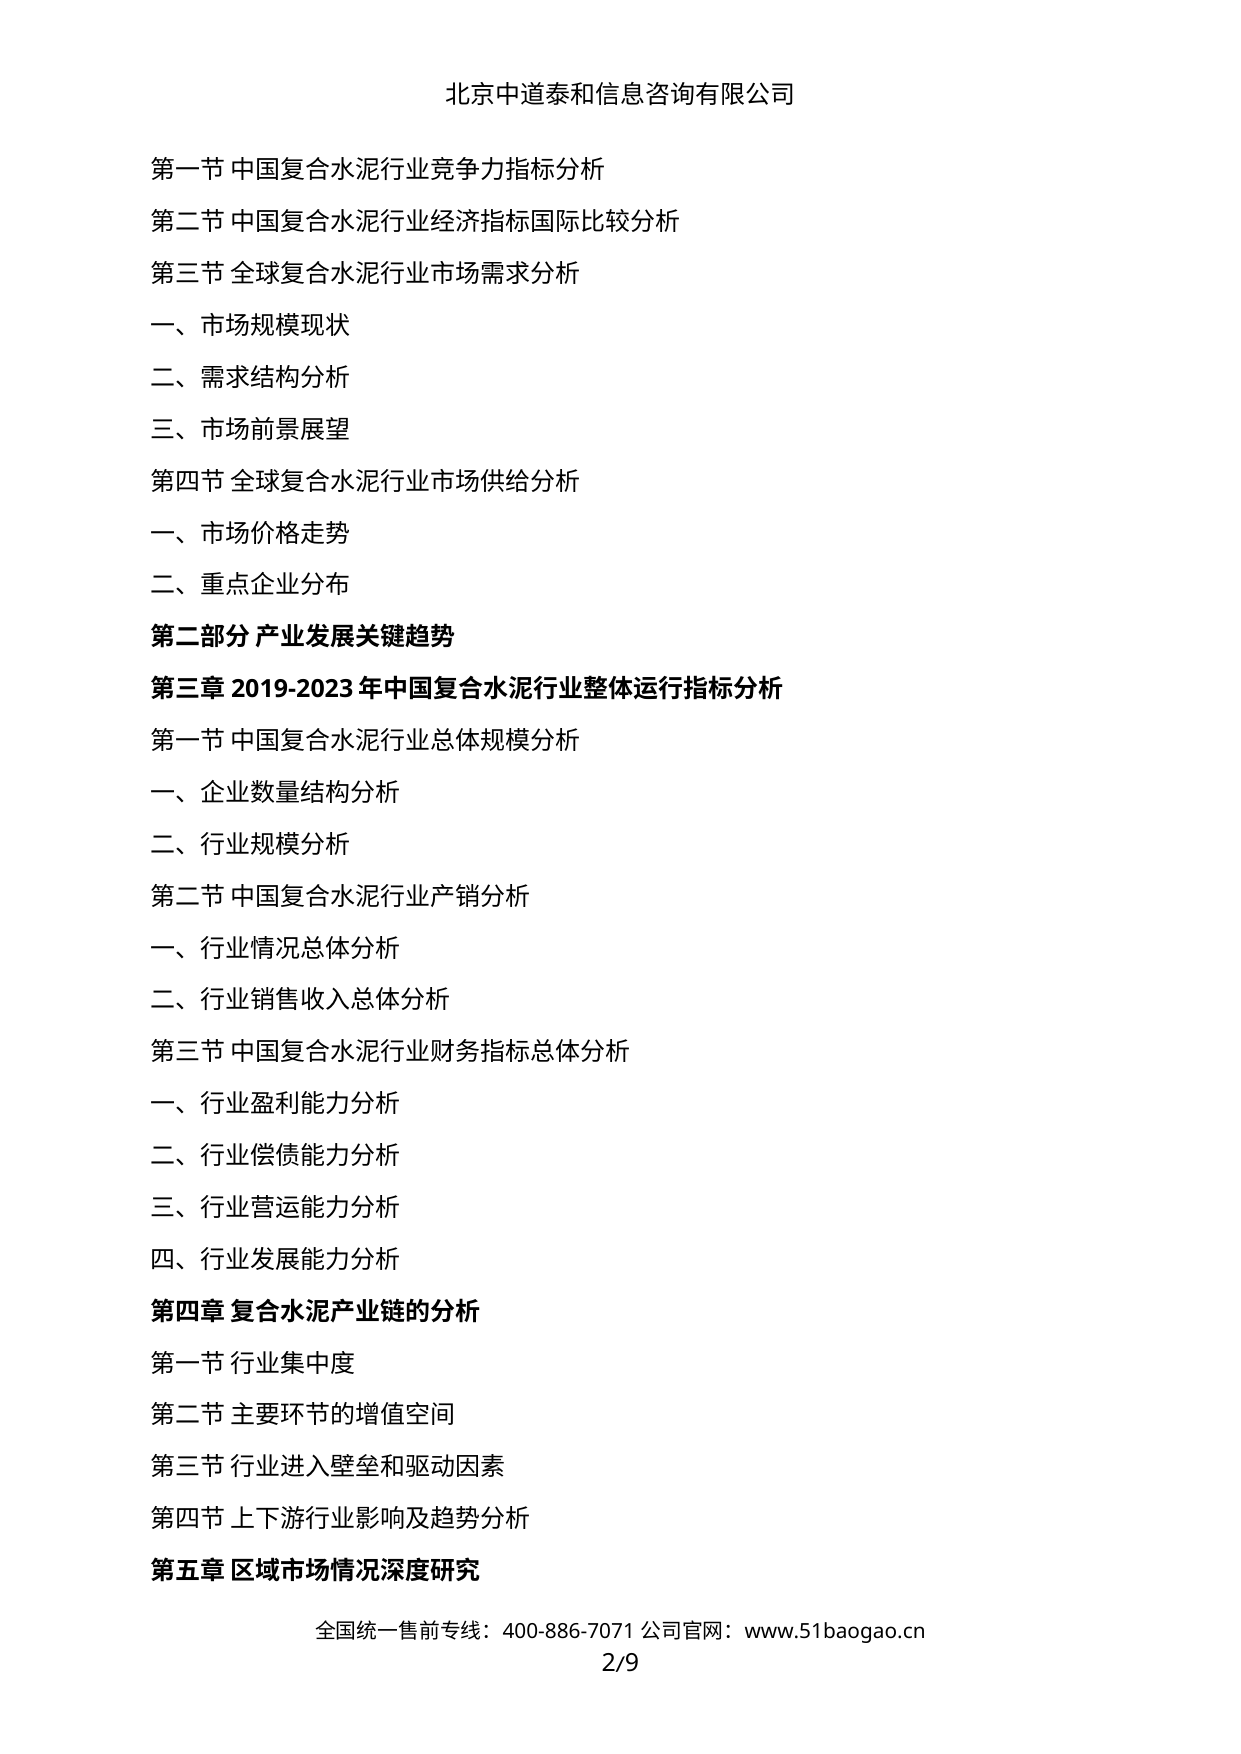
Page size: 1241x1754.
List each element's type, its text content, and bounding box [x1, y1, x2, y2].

text 一、企业数量结构分析 [150, 772, 1090, 809]
text 第三节 中国复合水泥行业财务指标总体分析 [150, 1032, 1090, 1068]
text 二、重点企业分布 [150, 565, 1090, 601]
text 第二节 主要环节的增值空间 [150, 1395, 1090, 1431]
text 二、需求结构分析 [150, 357, 1090, 394]
text 二、行业销售收入总体分析 [150, 980, 1090, 1016]
text 第二节 中国复合水泥行业产销分析 [150, 876, 1090, 912]
text 四、行业发展能力分析 [150, 1239, 1090, 1276]
text 第四节 全球复合水泥行业市场供给分析 [150, 461, 1090, 497]
text 一、市场规模现状 [150, 306, 1090, 342]
text 第二节 中国复合水泥行业经济指标国际比较分析 [150, 202, 1090, 238]
text 二、行业规模分析 [150, 824, 1090, 861]
text 第三节 全球复合水泥行业市场需求分析 [150, 254, 1090, 290]
text 第一节 中国复合水泥行业总体规模分析 [150, 721, 1090, 757]
text 第一节 中国复合水泥行业竞争力指标分析 [150, 150, 1090, 186]
text 一、行业情况总体分析 [150, 928, 1090, 964]
text 第四节 上下游行业影响及趋势分析 [150, 1499, 1090, 1535]
text 第三章 2019-2023年中国复合水泥行业整体运行指标分析 [150, 669, 1090, 705]
text 三、市场前景展望 [150, 409, 1090, 446]
text 第三节 行业进入壁垒和驱动因素 [150, 1447, 1090, 1483]
text 三、行业营运能力分析 [150, 1187, 1090, 1224]
text 第二部分 产业发展关键趋势 [150, 617, 1090, 653]
text 一、市场价格走势 [150, 513, 1090, 549]
text 一、行业盈利能力分析 [150, 1084, 1090, 1120]
text 二、行业偿债能力分析 [150, 1136, 1090, 1172]
text 第一节 行业集中度 [150, 1343, 1090, 1379]
text 第四章 复合水泥产业链的分析 [150, 1291, 1090, 1327]
text 第五章 区域市场情况深度研究 [150, 1551, 1090, 1587]
